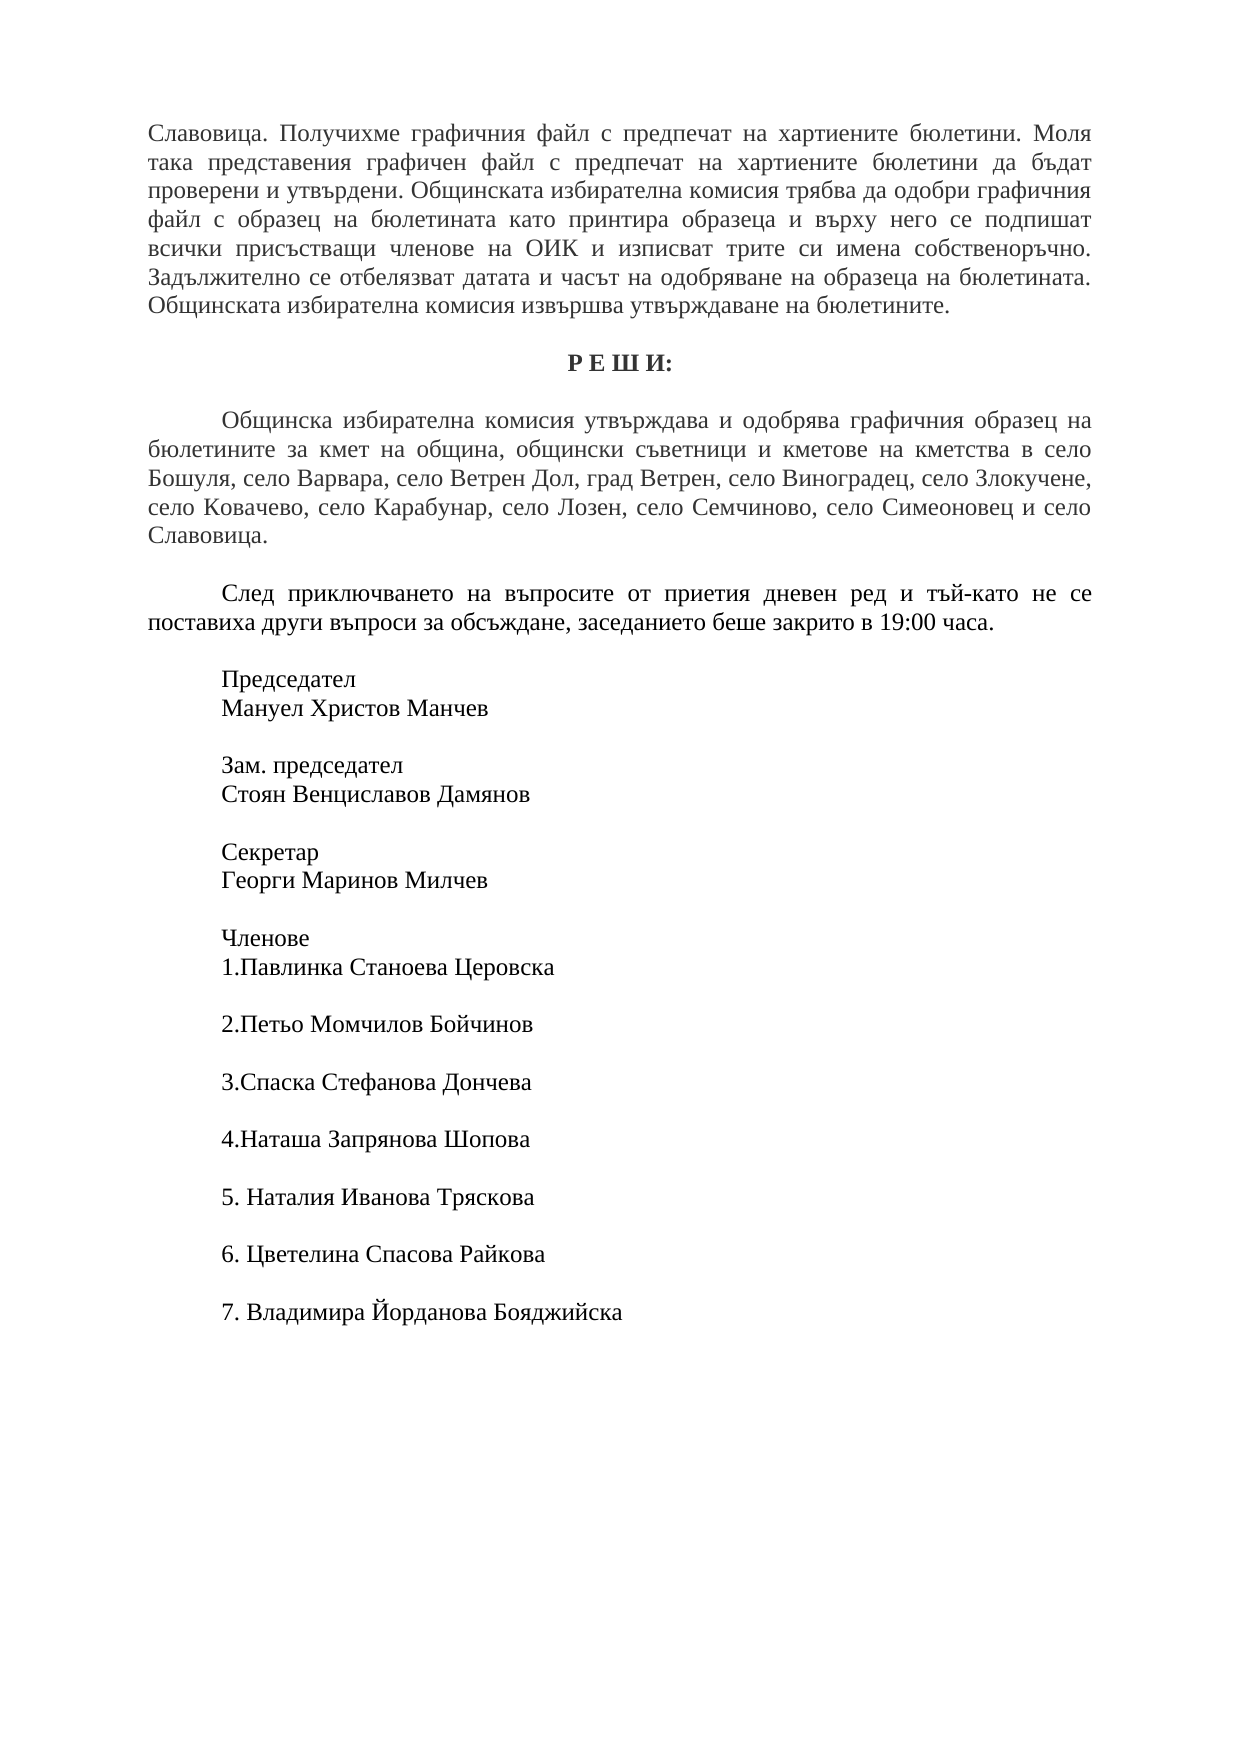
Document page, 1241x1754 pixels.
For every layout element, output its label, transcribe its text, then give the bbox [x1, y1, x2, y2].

text 6. Цветелина Спасова Райкова [148, 1239, 1093, 1268]
text Зам. председател [148, 751, 1093, 779]
text 1.Павлинка Станоева Церовска [148, 952, 1093, 981]
text Мануел Христов Манчев [148, 693, 1093, 722]
text 4.Наташа Запрянова Шопова [148, 1124, 1093, 1153]
text 3.Спаска Стефанова Дончева [148, 1067, 1093, 1096]
text 7. Владимира Йорданова Бояджийска [148, 1297, 1093, 1326]
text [148, 118, 1093, 319]
text Общинска избирателна комисия утвърждава и одобрява графичния образец на бюлетините за кмет на община, общински съветници и кметове на кметства в село Бошуля, село Варвара, село Ветрен Дол, град Ветрен, село Виноградец, село Злокучене, село Ковачево, село Карабунар, село Лозен, село Семчиново, село Симеоновец и село Славовица. [148, 406, 1093, 549]
text Членове [148, 923, 1093, 952]
text Георги Маринов Милчев [148, 866, 1093, 894]
text След приключването на въпросите от приетия дневен ред и тъй-като не се поставиха други въпроси за обсъждане, заседанието беше закрито в 19:00 часа. [148, 578, 1093, 636]
text Секретар [148, 837, 1093, 866]
text 2.Петьо Момчилов Бойчинов [148, 1009, 1093, 1038]
text Председател [148, 664, 1093, 693]
text 5. Наталия Иванова Тряскова [148, 1182, 1093, 1211]
text Стоян Венциславов Дамянов [148, 779, 1093, 808]
text Р Е Ш И: [148, 348, 1093, 377]
